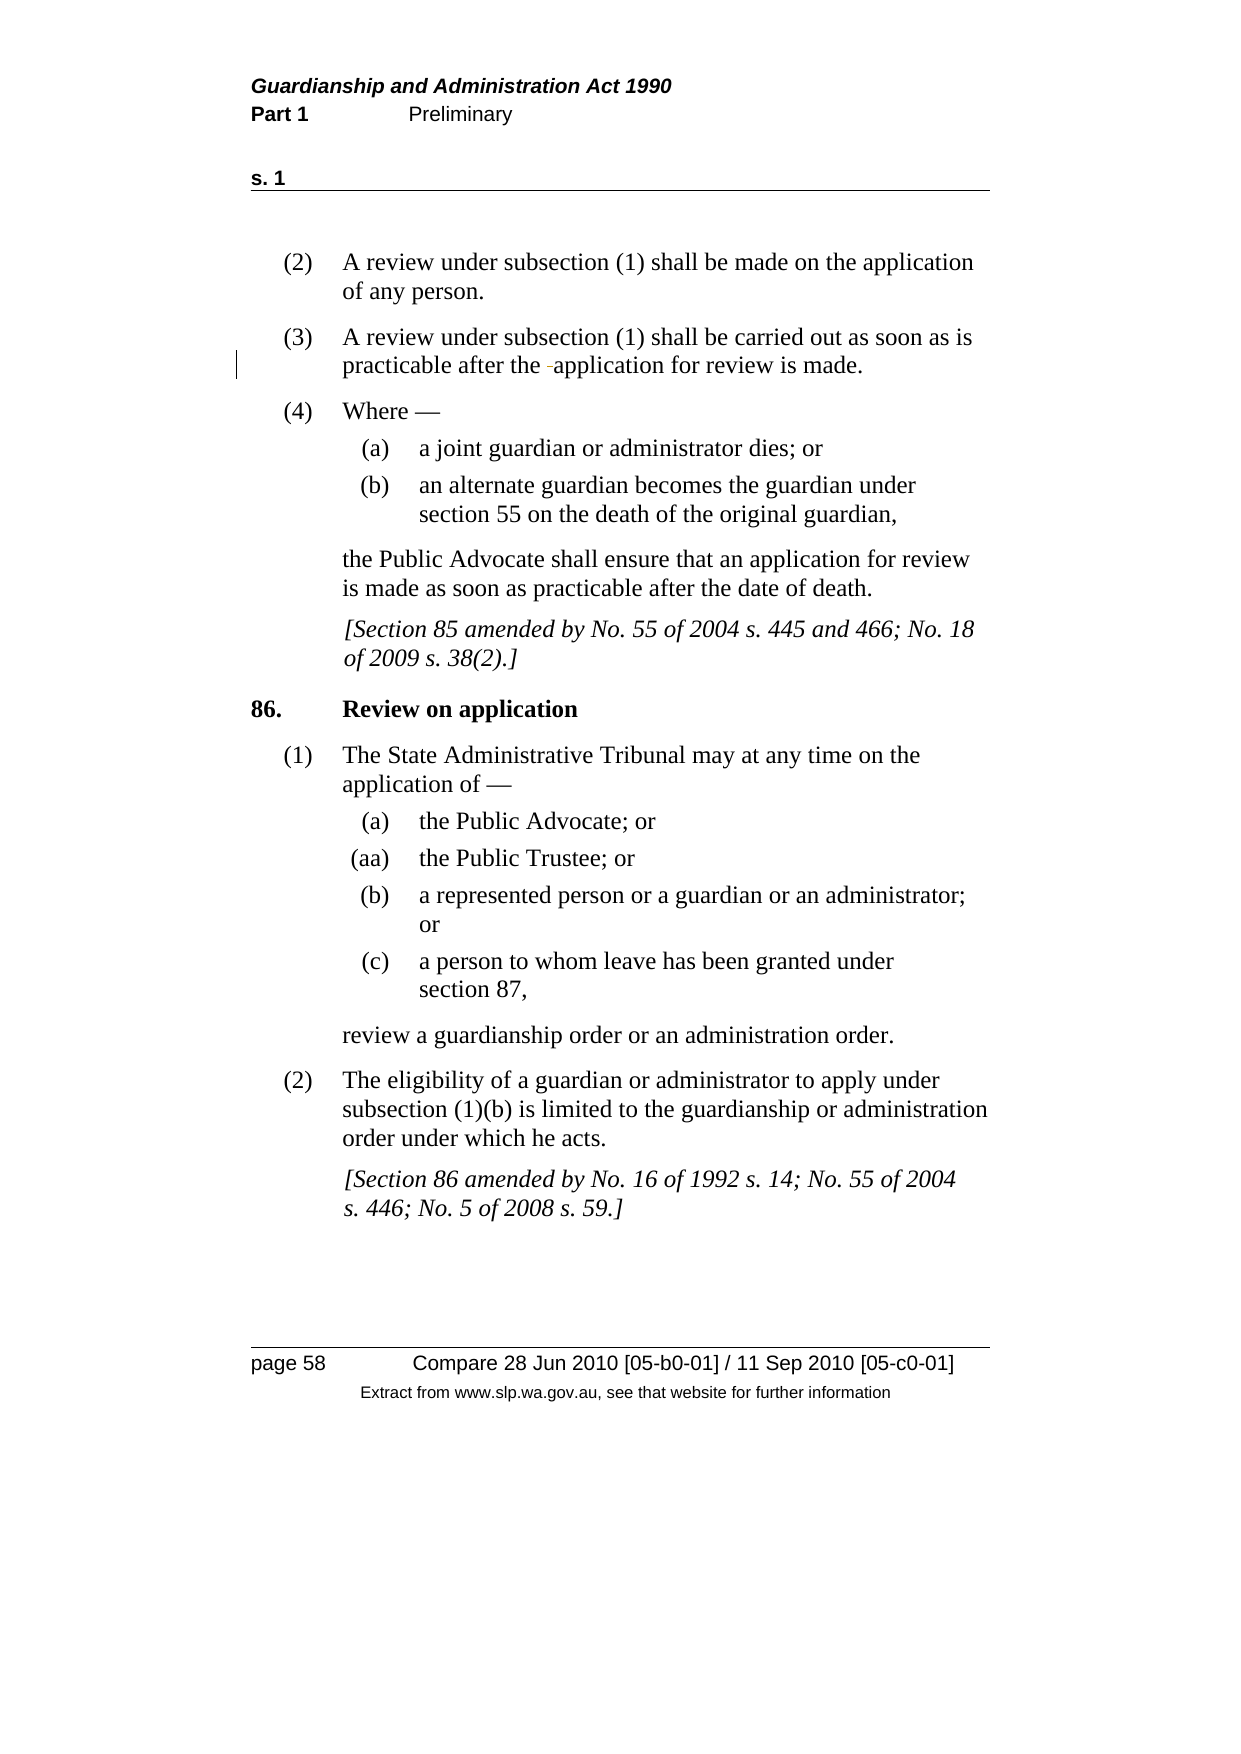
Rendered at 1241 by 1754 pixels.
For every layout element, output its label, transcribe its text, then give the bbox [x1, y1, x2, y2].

text (3) A review under subsection (1) shall be carried out as soon as is practicable after the application for review is made. [251, 322, 990, 379]
text (c) a person to whom leave has been granted under section 87, [251, 946, 990, 1003]
text [Section 86 amended by No. 16 of 1992 s. 14; No. 55 of 2004 s. 446; No. 5 of 2008 s. 59.] [251, 1164, 990, 1222]
text (a) the Public Advocate; or [251, 806, 990, 834]
text (a) a joint guardian or administrator dies; or [251, 433, 990, 462]
text (2) A review under subsection (1) shall be made on the application of any person. [251, 247, 990, 305]
text (b) an alternate guardian becomes the guardian under section 55 on the death of the original guardian, [251, 470, 990, 527]
text (4) Where — [251, 396, 990, 424]
text review a guardianship order or an administration order. [251, 1020, 990, 1049]
text [Section 85 amended by No. 55 of 2004 s. 445 and 466; No. 18 of 2009 s. 38(2).] [251, 614, 990, 672]
text (1) The State Administrative Tribunal may at any time on the application of — [251, 740, 990, 797]
text (2) The eligibility of a guardian or administrator to apply under subsection (1)(b) is limited to the guardianship or administration order under which he acts. [251, 1065, 990, 1152]
subtitle 86. Review on application [251, 694, 990, 723]
text (aa) the Public Trustee; or [251, 843, 990, 872]
text the Public Advocate shall ensure that an application for review is made as soon as practicable after the date of death. [251, 544, 990, 602]
text (b) a represented person or a guardian or an administrator; or [251, 880, 990, 937]
